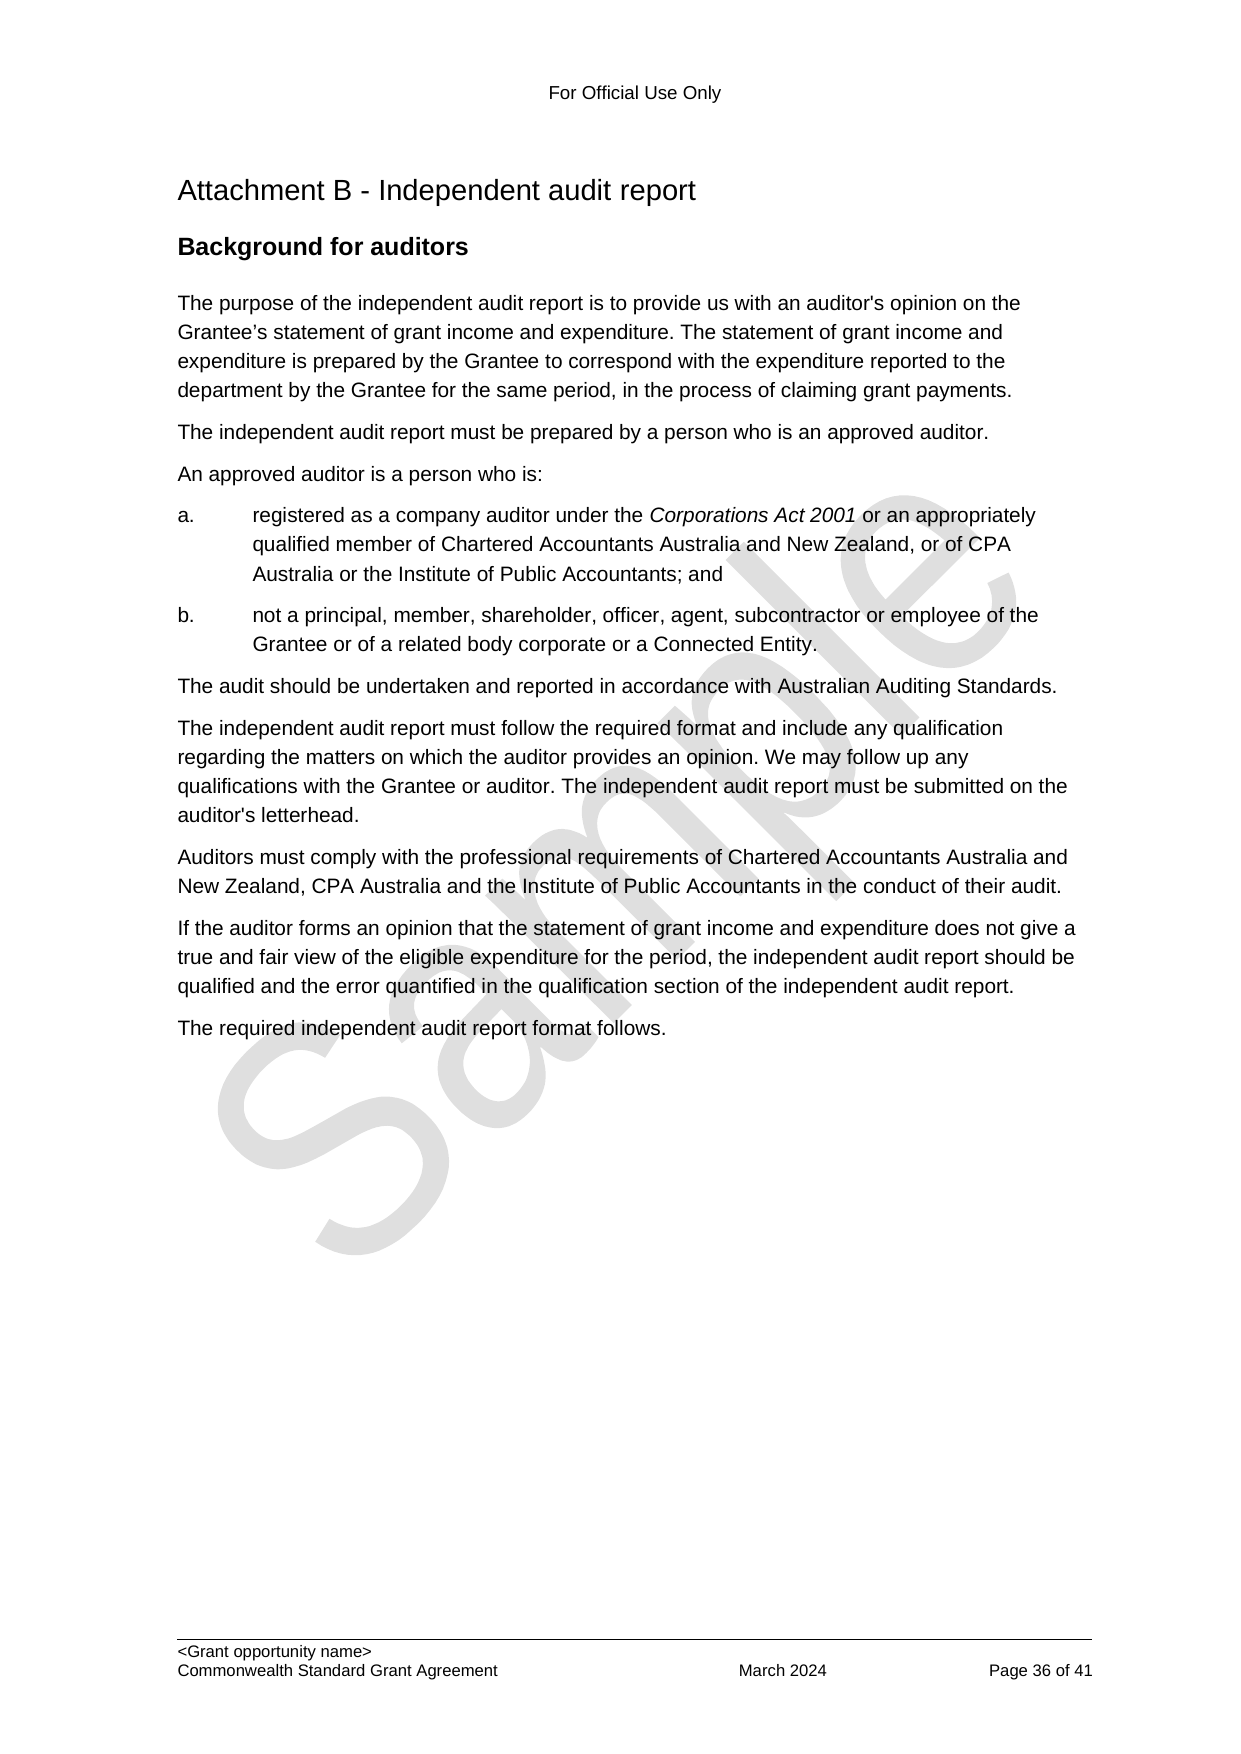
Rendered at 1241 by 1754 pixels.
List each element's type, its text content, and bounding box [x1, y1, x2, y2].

text The required independent audit report format follows. [177, 1010, 1092, 1039]
text The independent audit report must follow the required format and include any qualification regarding the matters on which the auditor provides an opinion. We may follow up any qualifications with the Grantee or auditor. The independent audit report must be submitted on the auditor's letterhead. [177, 710, 1092, 827]
text An approved auditor is a person who is: [177, 456, 1092, 485]
list not a principal, member, shareholder, officer, agent, subcontractor or employee of the Grantee or of a related body corporate or a Connected Entity. [177, 598, 1092, 656]
text The audit should be undertaken and reported in accordance with Australian Auditing Standards. [177, 669, 1092, 698]
text The independent audit report must be prepared by a person who is an approved auditor. [177, 414, 1092, 444]
subtitle Attachment B - Independent audit report [177, 173, 1092, 206]
list registered as a company auditor under the Corporations Act 2001 or an appropriately qualified member of Chartered Accountants Australia and New Zealand, or of CPA Australia or the Institute of Public Accountants; and [177, 498, 1092, 585]
subtitle Background for auditors [177, 231, 1092, 260]
text The purpose of the independent audit report is to provide us with an auditor's opinion on the Grantee’s statement of grant income and expenditure. The statement of grant income and expenditure is prepared by the Grantee to correspond with the expenditure reported to the department by the Grantee for the same period, in the process of claiming grant payments. [177, 285, 1092, 402]
text If the auditor forms an opinion that the statement of grant income and expenditure does not give a true and fair view of the eligible expenditure for the period, the independent audit report should be qualified and the error quantified in the qualification section of the independent audit report. [177, 910, 1092, 998]
text Auditors must comply with the professional requirements of Chartered Accountants Australia and New Zealand, CPA Australia and the Institute of Public Accountants in the conduct of their audit. [177, 839, 1092, 898]
